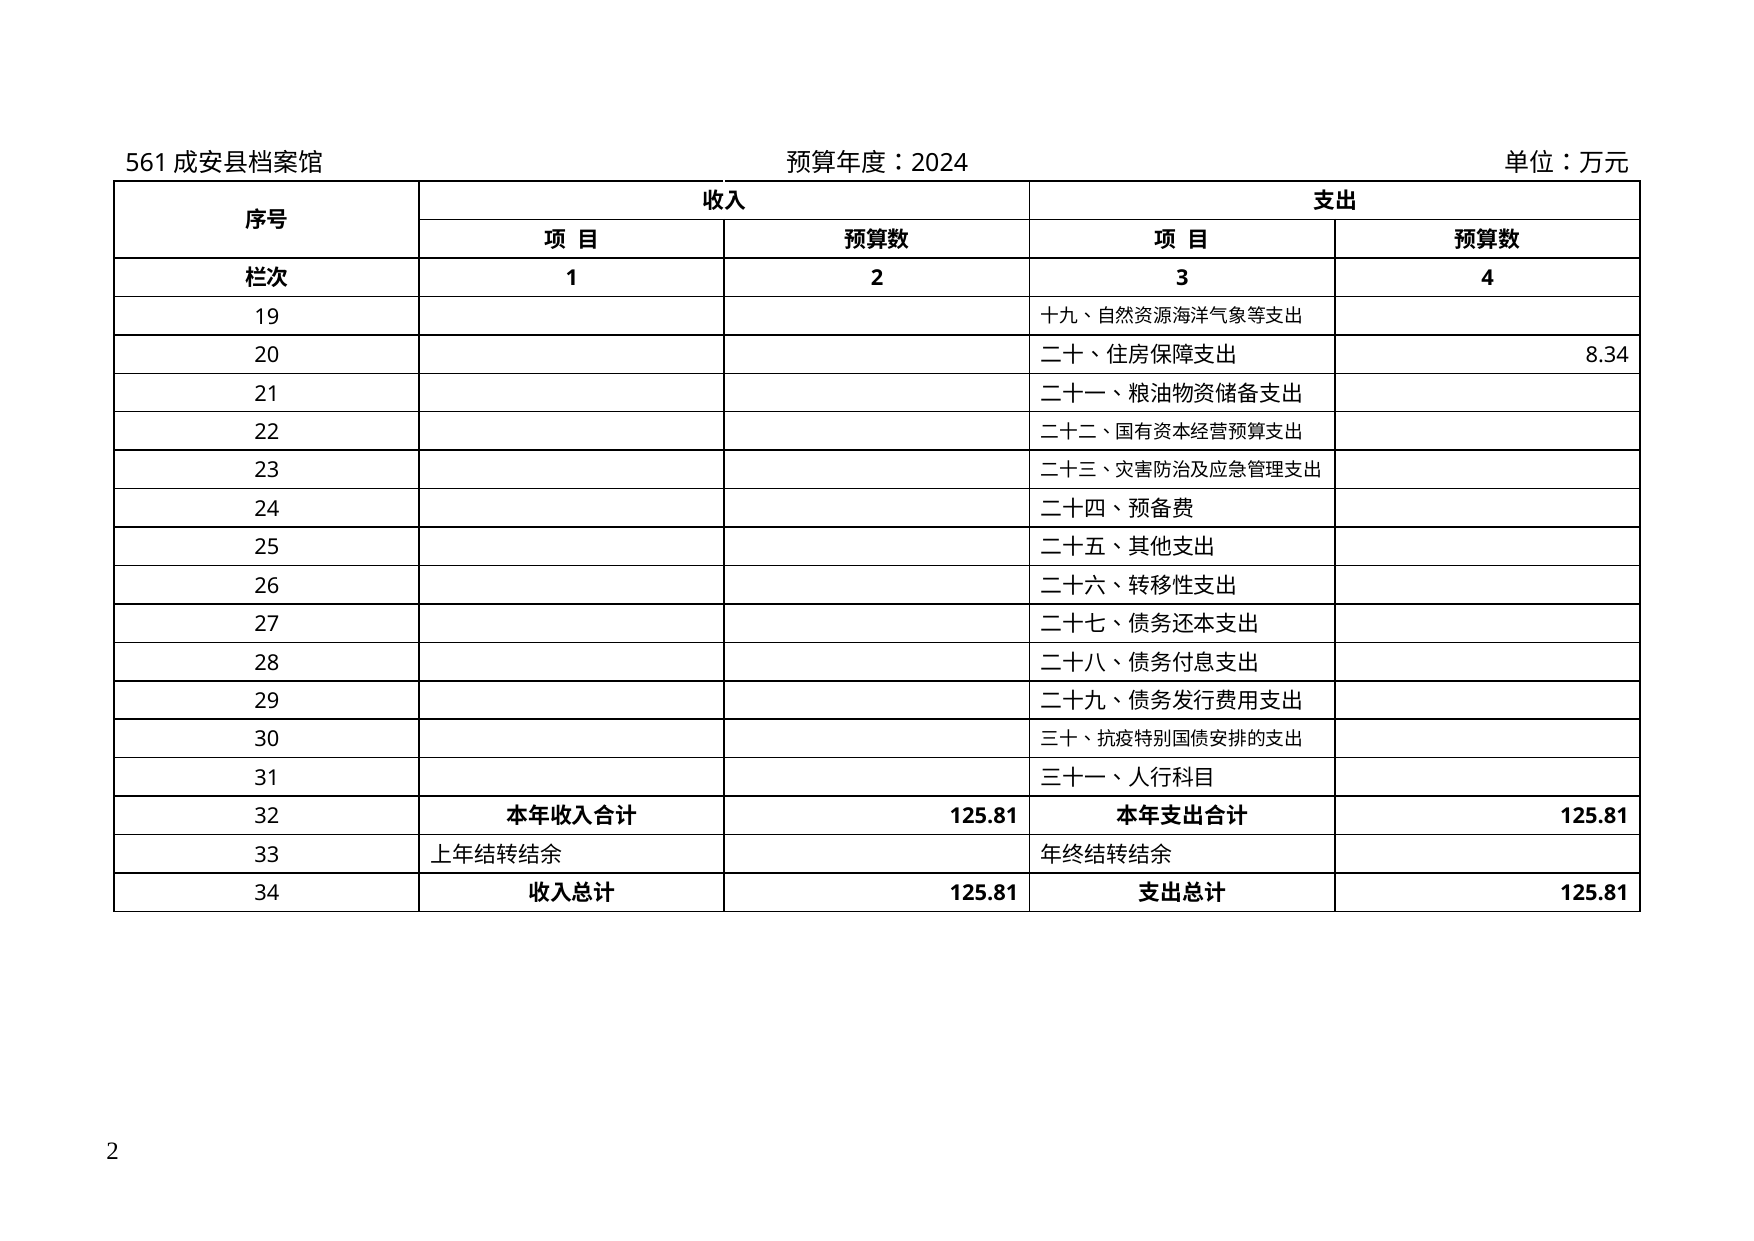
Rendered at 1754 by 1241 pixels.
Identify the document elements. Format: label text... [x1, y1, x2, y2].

table_cell [725, 682, 1029, 718]
table_header 预算年度：2024 [725, 143, 1029, 180]
table_cell 收入总计 [420, 874, 723, 911]
table_cell 26 [115, 566, 418, 603]
table_cell [1336, 489, 1639, 526]
table_cell 二十四、预备费 [1030, 489, 1334, 526]
table_cell 本年支出合计 [1030, 797, 1334, 834]
table_cell [1336, 528, 1639, 564]
table_cell [725, 566, 1029, 603]
table_cell 8.34 [1336, 336, 1639, 372]
table_cell [420, 489, 723, 526]
table_cell [1336, 412, 1639, 449]
table_cell [1336, 682, 1639, 718]
table_cell [725, 297, 1029, 334]
table_cell [420, 374, 723, 411]
table_cell 项 目 [1030, 220, 1334, 257]
table_cell [1336, 643, 1639, 680]
table_cell 30 [115, 720, 418, 757]
table_cell [1336, 758, 1639, 795]
table_cell 支出 [1030, 182, 1639, 219]
table_cell [420, 297, 723, 334]
table_cell [1336, 605, 1639, 641]
table_cell 25 [115, 528, 418, 564]
table_cell [420, 336, 723, 372]
table_cell 二十七、债务还本支出 [1030, 605, 1334, 641]
table_cell 十九、自然资源海洋气象等支出 [1030, 297, 1334, 334]
table_cell [725, 758, 1029, 795]
table_cell [725, 336, 1029, 372]
table_cell 3 [1030, 259, 1334, 296]
table_cell [420, 566, 723, 603]
table_cell [420, 720, 723, 757]
table_cell [1336, 566, 1639, 603]
table_header 单位：万元 [1030, 143, 1639, 180]
table_cell 31 [115, 758, 418, 795]
table_cell 二十二、国有资本经营预算支出 [1030, 412, 1334, 449]
table_cell 21 [115, 374, 418, 411]
table_cell 22 [115, 412, 418, 449]
table_cell [725, 643, 1029, 680]
table_cell 二十、住房保障支出 [1030, 336, 1334, 372]
table_cell [725, 412, 1029, 449]
table_cell [725, 720, 1029, 757]
table_cell 32 [115, 797, 418, 834]
table_header 561成安县档案馆 [115, 143, 723, 180]
table_cell 年终结转结余 [1030, 835, 1334, 872]
table_cell 支出总计 [1030, 874, 1334, 911]
table_cell [725, 605, 1029, 641]
table_cell 27 [115, 605, 418, 641]
table_cell [1336, 451, 1639, 488]
table_cell [725, 489, 1029, 526]
table_cell 二十三、灾害防治及应急管理支出 [1030, 451, 1334, 488]
table_cell [725, 374, 1029, 411]
table_cell 23 [115, 451, 418, 488]
table_cell 1 [420, 259, 723, 296]
table_cell 项 目 [420, 220, 723, 257]
table_cell [1336, 720, 1639, 757]
table_cell 125.81 [725, 797, 1029, 834]
table_cell 二十六、转移性支出 [1030, 566, 1334, 603]
table_cell 三十、抗疫特别国债安排的支出 [1030, 720, 1334, 757]
table_cell [725, 451, 1029, 488]
table_cell [725, 528, 1029, 564]
table_cell 24 [115, 489, 418, 526]
table_cell 三十一、人行科目 [1030, 758, 1334, 795]
table_cell 4 [1336, 259, 1639, 296]
table_cell [420, 758, 723, 795]
table_cell 29 [115, 682, 418, 718]
table_cell [1336, 374, 1639, 411]
table_cell 二十八、债务付息支出 [1030, 643, 1334, 680]
table_cell [1336, 835, 1639, 872]
table_cell 预算数 [1336, 220, 1639, 257]
table_cell 二十一、粮油物资储备支出 [1030, 374, 1334, 411]
table_cell [420, 605, 723, 641]
table_cell 栏次 [115, 259, 418, 296]
table_cell [420, 682, 723, 718]
table_cell 125.81 [1336, 874, 1639, 911]
table_cell [1336, 297, 1639, 334]
table_cell 二十九、债务发行费用支出 [1030, 682, 1334, 718]
table_cell 二十五、其他支出 [1030, 528, 1334, 564]
table_cell 预算数 [725, 220, 1029, 257]
table_cell 本年收入合计 [420, 797, 723, 834]
table_cell 125.81 [1336, 797, 1639, 834]
table_cell [420, 412, 723, 449]
table_cell 收入 [420, 182, 1029, 219]
table_cell 28 [115, 643, 418, 680]
table_cell 125.81 [725, 874, 1029, 911]
table_cell 34 [115, 874, 418, 911]
table_cell 2 [725, 259, 1029, 296]
table_cell 上年结转结余 [420, 835, 723, 872]
table_cell 序号 [115, 182, 418, 257]
table_cell [725, 835, 1029, 872]
table_cell 33 [115, 835, 418, 872]
table_cell [420, 451, 723, 488]
table_cell 20 [115, 336, 418, 372]
table_cell 19 [115, 297, 418, 334]
table_cell [420, 643, 723, 680]
table_cell [420, 528, 723, 564]
